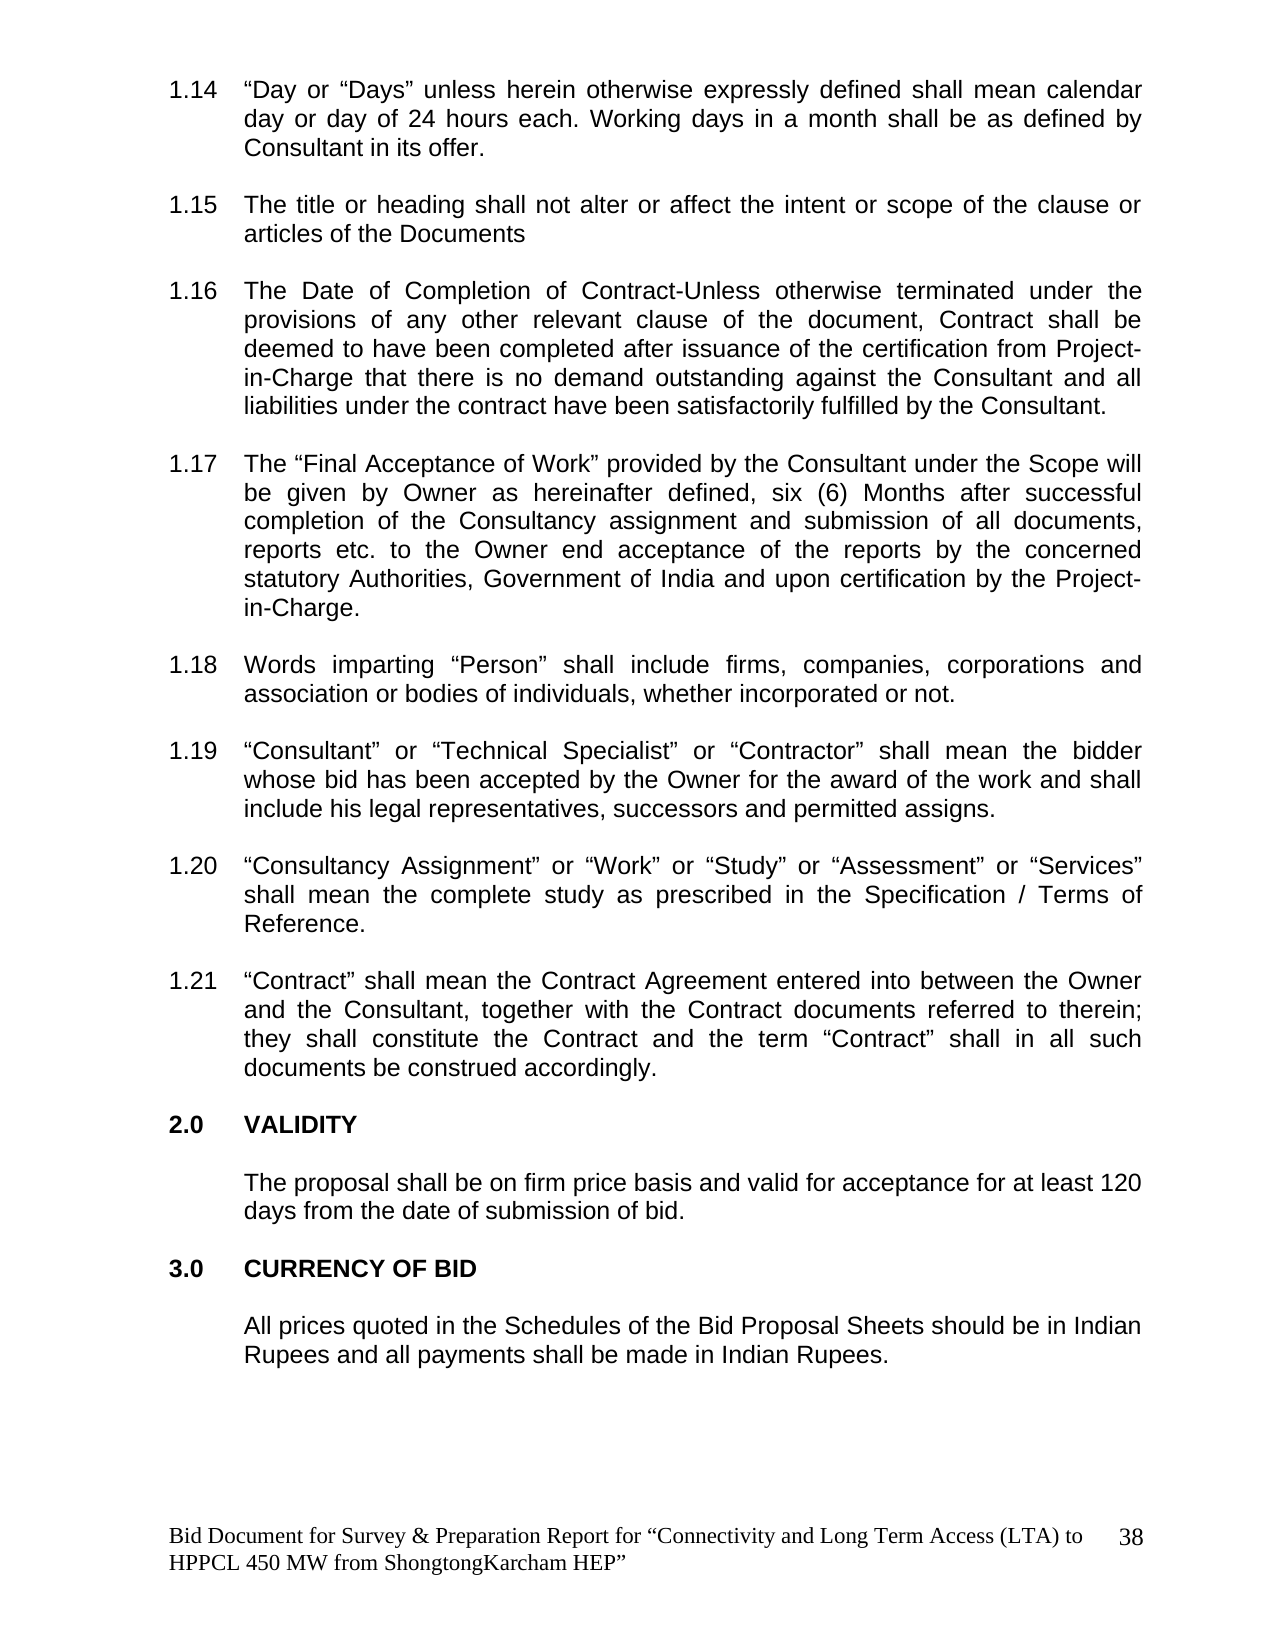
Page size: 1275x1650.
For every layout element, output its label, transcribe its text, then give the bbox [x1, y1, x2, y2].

list The Date of Completion of Contract-Unless otherwise terminated under the provisions of any other relevant clause of the document, Contract shall be deemed to have been completed after issuance of the certification from Project-in-Charge that there is no demand outstanding against the Consultant and all liabilities under the contract have been satisfactorily fulfilled by the Consultant. [169, 276, 1144, 420]
list CURRENCY OF BID [169, 1254, 1144, 1282]
list “Contract” shall mean the Contract Agreement entered into between the Owner and the Consultant, together with the Contract documents referred to therein; they shall constitute the Contract and the term “Contract” shall in all such documents be construed accordingly. [169, 966, 1144, 1081]
list “Consultancy Assignment” or “Work” or “Study” or “Assessment” or “Services” shall mean the complete study as prescribed in the Specification / Terms of Reference. [169, 851, 1144, 937]
text All prices quoted in the Schedules of the Bid Proposal Sheets should be in Indian Rupees and all payments shall be made in Indian Rupees. [244, 1311, 1144, 1369]
list The “Final Acceptance of Work” provided by the Consultant under the Scope will be given by Owner as hereinafter defined, six (6) Months after successful completion of the Consultancy assignment and submission of all documents, reports etc. to the Owner end acceptance of the reports by the concerned statutory Authorities, Government of India and upon certification by the Project-in-Charge. [169, 449, 1144, 621]
list “Consultant” or “Technical Specialist” or “Contractor” shall mean the bidder whose bid has been accepted by the Owner for the award of the work and shall include his legal representatives, successors and permitted assigns. [169, 736, 1144, 822]
list Words imparting “Person” shall include firms, companies, corporations and association or bodies of individuals, whether incorporated or not. [169, 650, 1144, 707]
list VALIDITY [169, 1110, 1144, 1139]
list “Day or “Days” unless herein otherwise expressly defined shall mean calendar day or day of 24 hours each. Working days in a month shall be as defined by Consultant in its offer. [169, 75, 1144, 161]
list The title or heading shall not alter or affect the intent or scope of the clause or articles of the Documents [169, 190, 1144, 247]
text The proposal shall be on firm price basis and valid for acceptance for at least 120 days from the date of submission of bid. [244, 1167, 1144, 1225]
